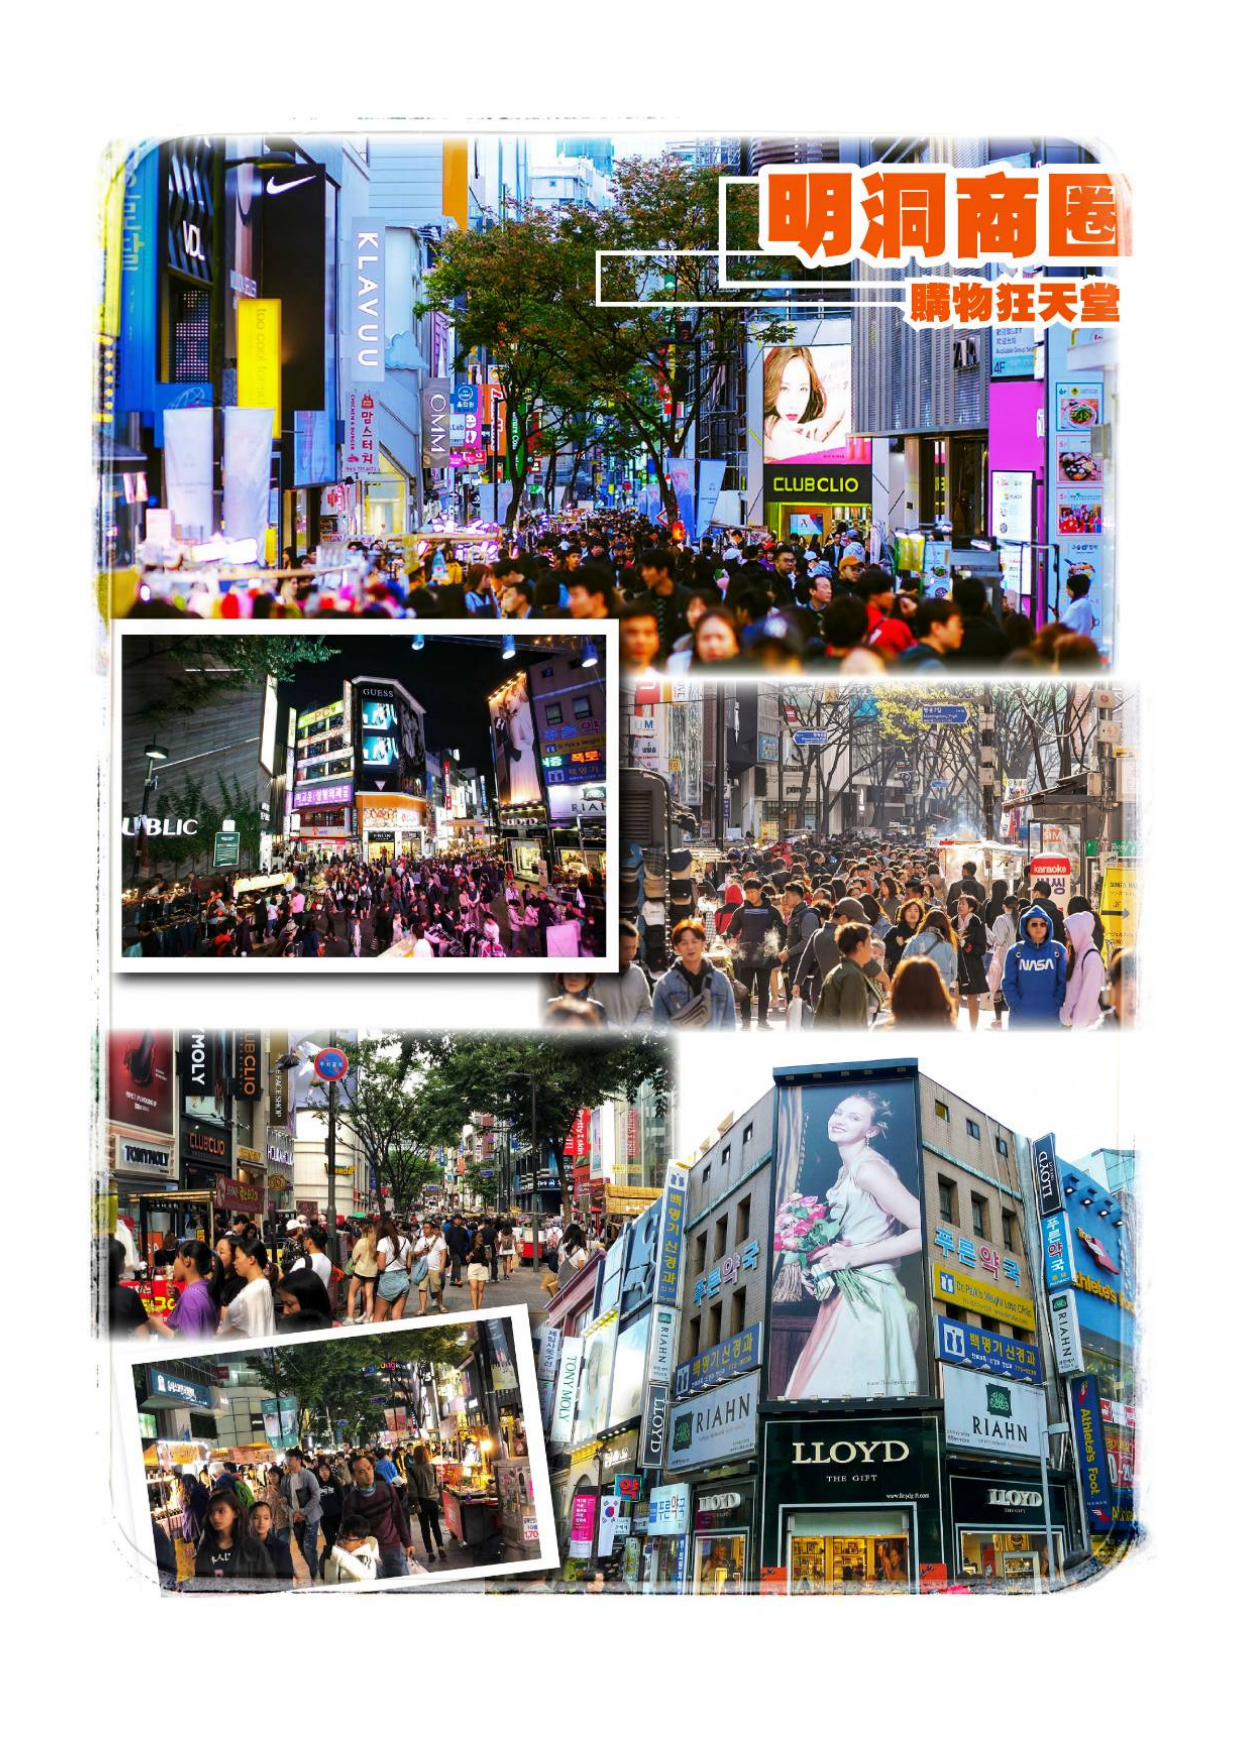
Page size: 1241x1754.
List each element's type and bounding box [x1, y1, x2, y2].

picture [70, 89, 1158, 1621]
